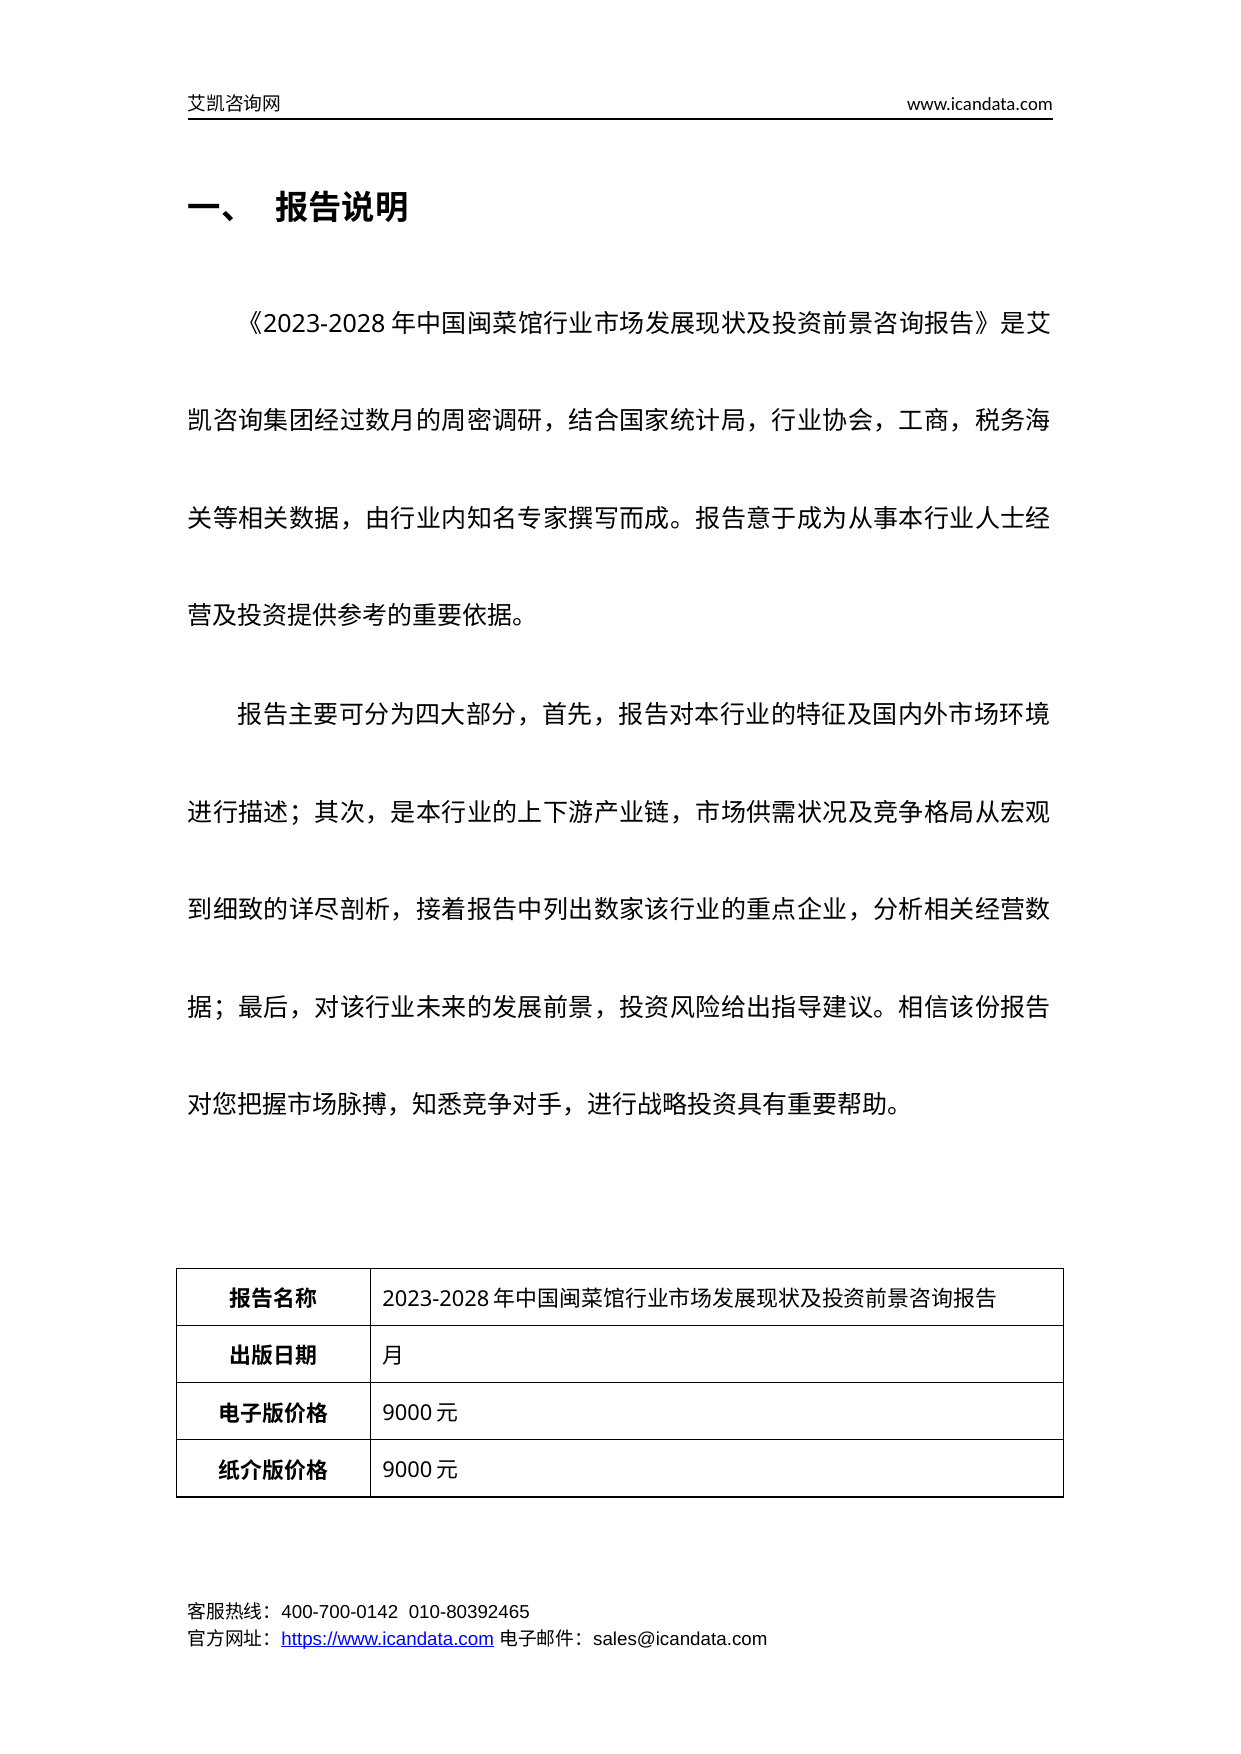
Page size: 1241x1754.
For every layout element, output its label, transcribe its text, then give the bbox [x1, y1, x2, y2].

table_header 2023-2028年中国闽菜馆行业市场发展现状及投资前景咨询报告 [371, 1269, 1063, 1325]
table_cell 9000元 [371, 1383, 1063, 1439]
text 《2023-2028年中国闽菜馆行业市场发展现状及投资前景咨询报告》是艾凯咨询集团经过数月的周密调研，结合国家统计局，行业协会，工商，税务海关等相关数据，由行业内知名专家撰写而成。报告意于成为从事本行业人士经营及投资提供参考的重要依据。 [187, 289, 1053, 646]
table_cell 9000元 [371, 1440, 1063, 1496]
text 报告主要可分为四大部分，首先，报告对本行业的特征及国内外市场环境进行描述；其次，是本行业的上下游产业链，市场供需状况及竞争格局从宏观到细致的详尽剖析，接着报告中列出数家该行业的重点企业，分析相关经营数据；最后，对该行业未来的发展前景，投资风险给出指导建议。相信该份报告对您把握市场脉搏，知悉竞争对手，进行战略投资具有重要帮助。 [187, 681, 1053, 1136]
table_cell 电子版价格 [177, 1383, 370, 1439]
table_cell 月 [371, 1326, 1063, 1382]
subtitle 报告说明 [187, 172, 1053, 237]
table_header 报告名称 [177, 1269, 370, 1325]
table_cell 纸介版价格 [177, 1440, 370, 1496]
table_cell 出版日期 [177, 1326, 370, 1382]
